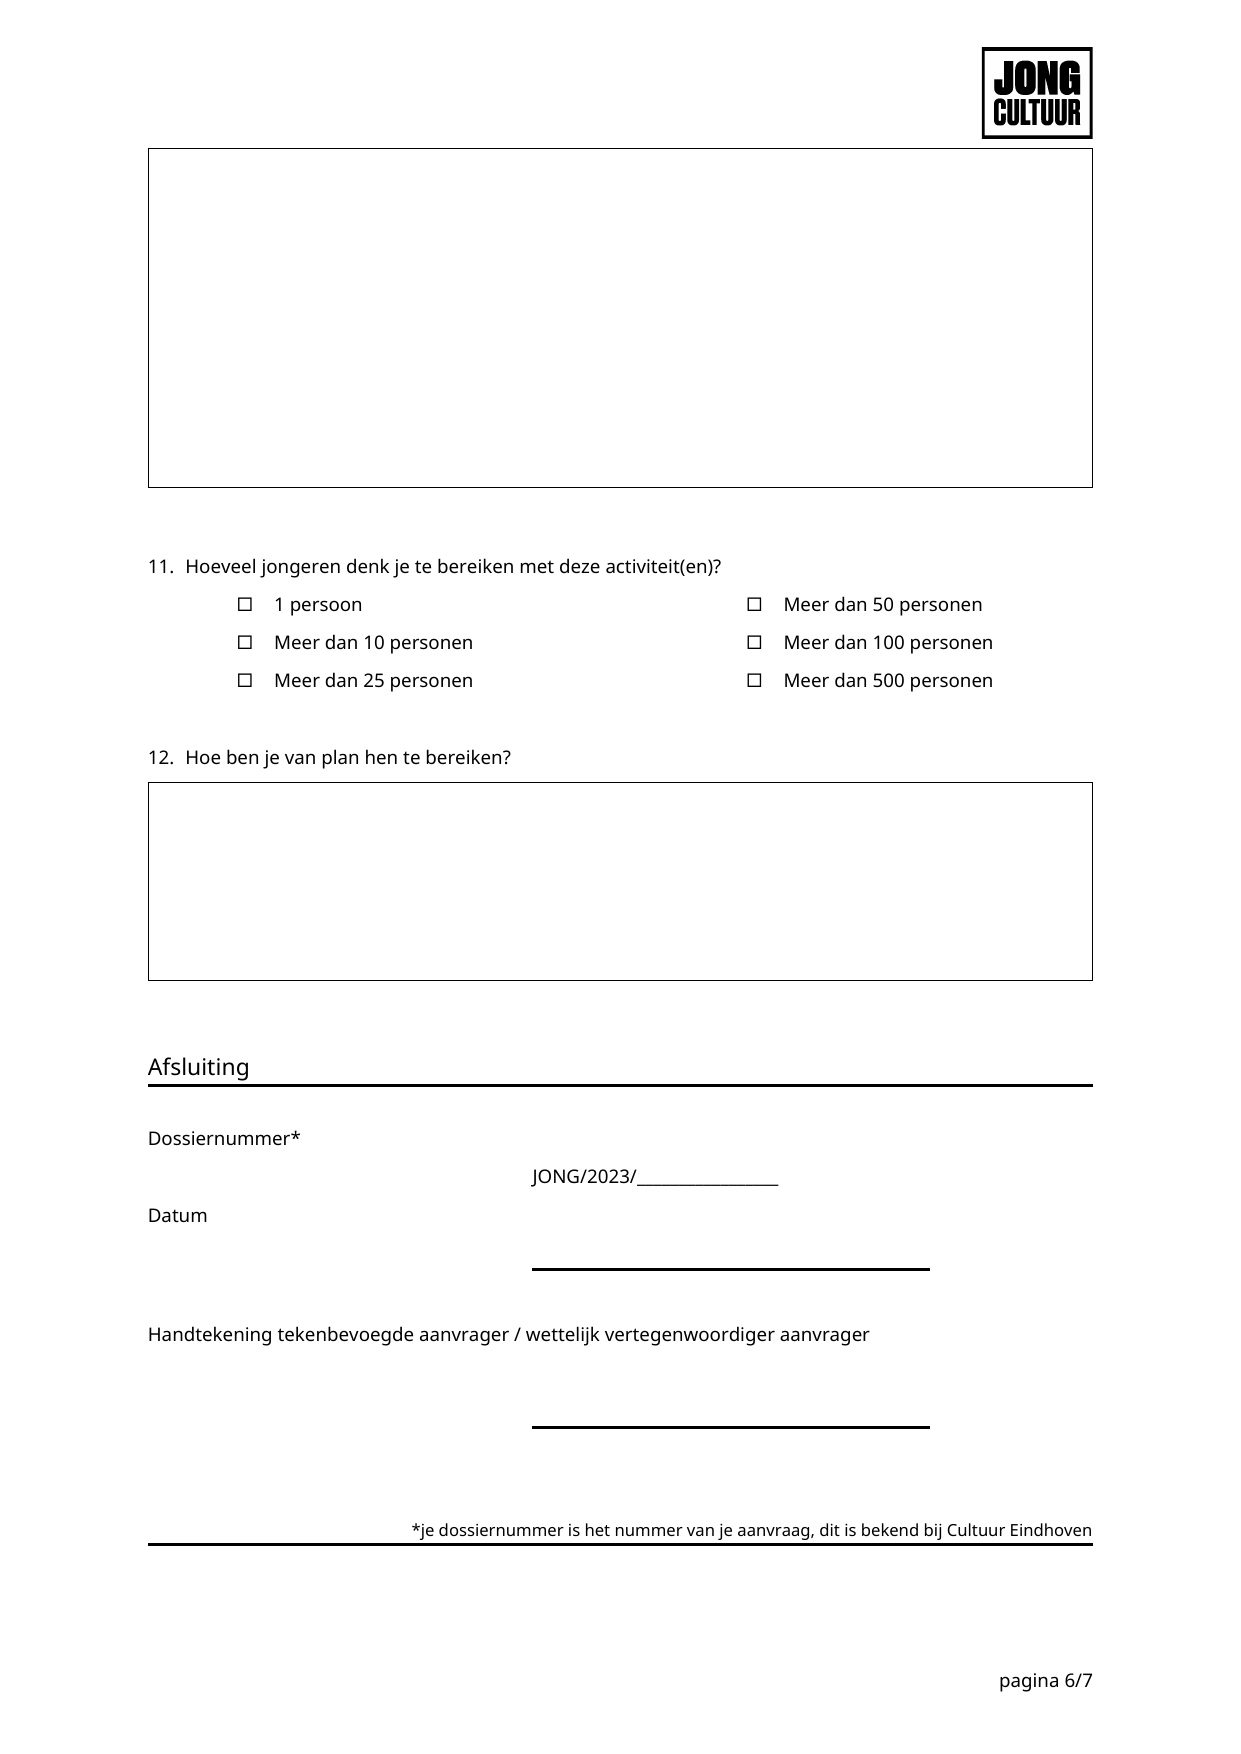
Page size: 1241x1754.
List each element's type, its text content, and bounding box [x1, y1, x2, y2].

table_header [149, 783, 1092, 980]
list Meer dan 10 personen [236, 629, 583, 655]
list 1 persoon [236, 591, 583, 617]
text JONG/2023/_________________ [503, 1164, 1093, 1189]
list Hoeveel jongeren denk je te bereiken met deze activiteit(en)? [148, 553, 1093, 578]
list Meer dan 50 personen [746, 591, 1093, 617]
list Meer dan 500 personen [746, 668, 1093, 693]
text *je dossiernummer is het nummer van je aanvraag, dit is bekend bij Cultuur Eindhoven [148, 1518, 1093, 1543]
list Meer dan 25 personen [236, 668, 583, 693]
text Dossiernummer* [148, 1125, 1093, 1151]
text Datum [148, 1202, 1093, 1227]
list Meer dan 100 personen [746, 629, 1093, 655]
list Hoe ben je van plan hen te bereiken? [148, 744, 1093, 769]
subtitle Afsluiting [148, 1051, 1093, 1084]
picture [981, 47, 1093, 139]
text Handtekening tekenbevoegde aanvrager / wettelijk vertegenwoordiger aanvrager [148, 1322, 1093, 1347]
table_header [149, 149, 1092, 487]
